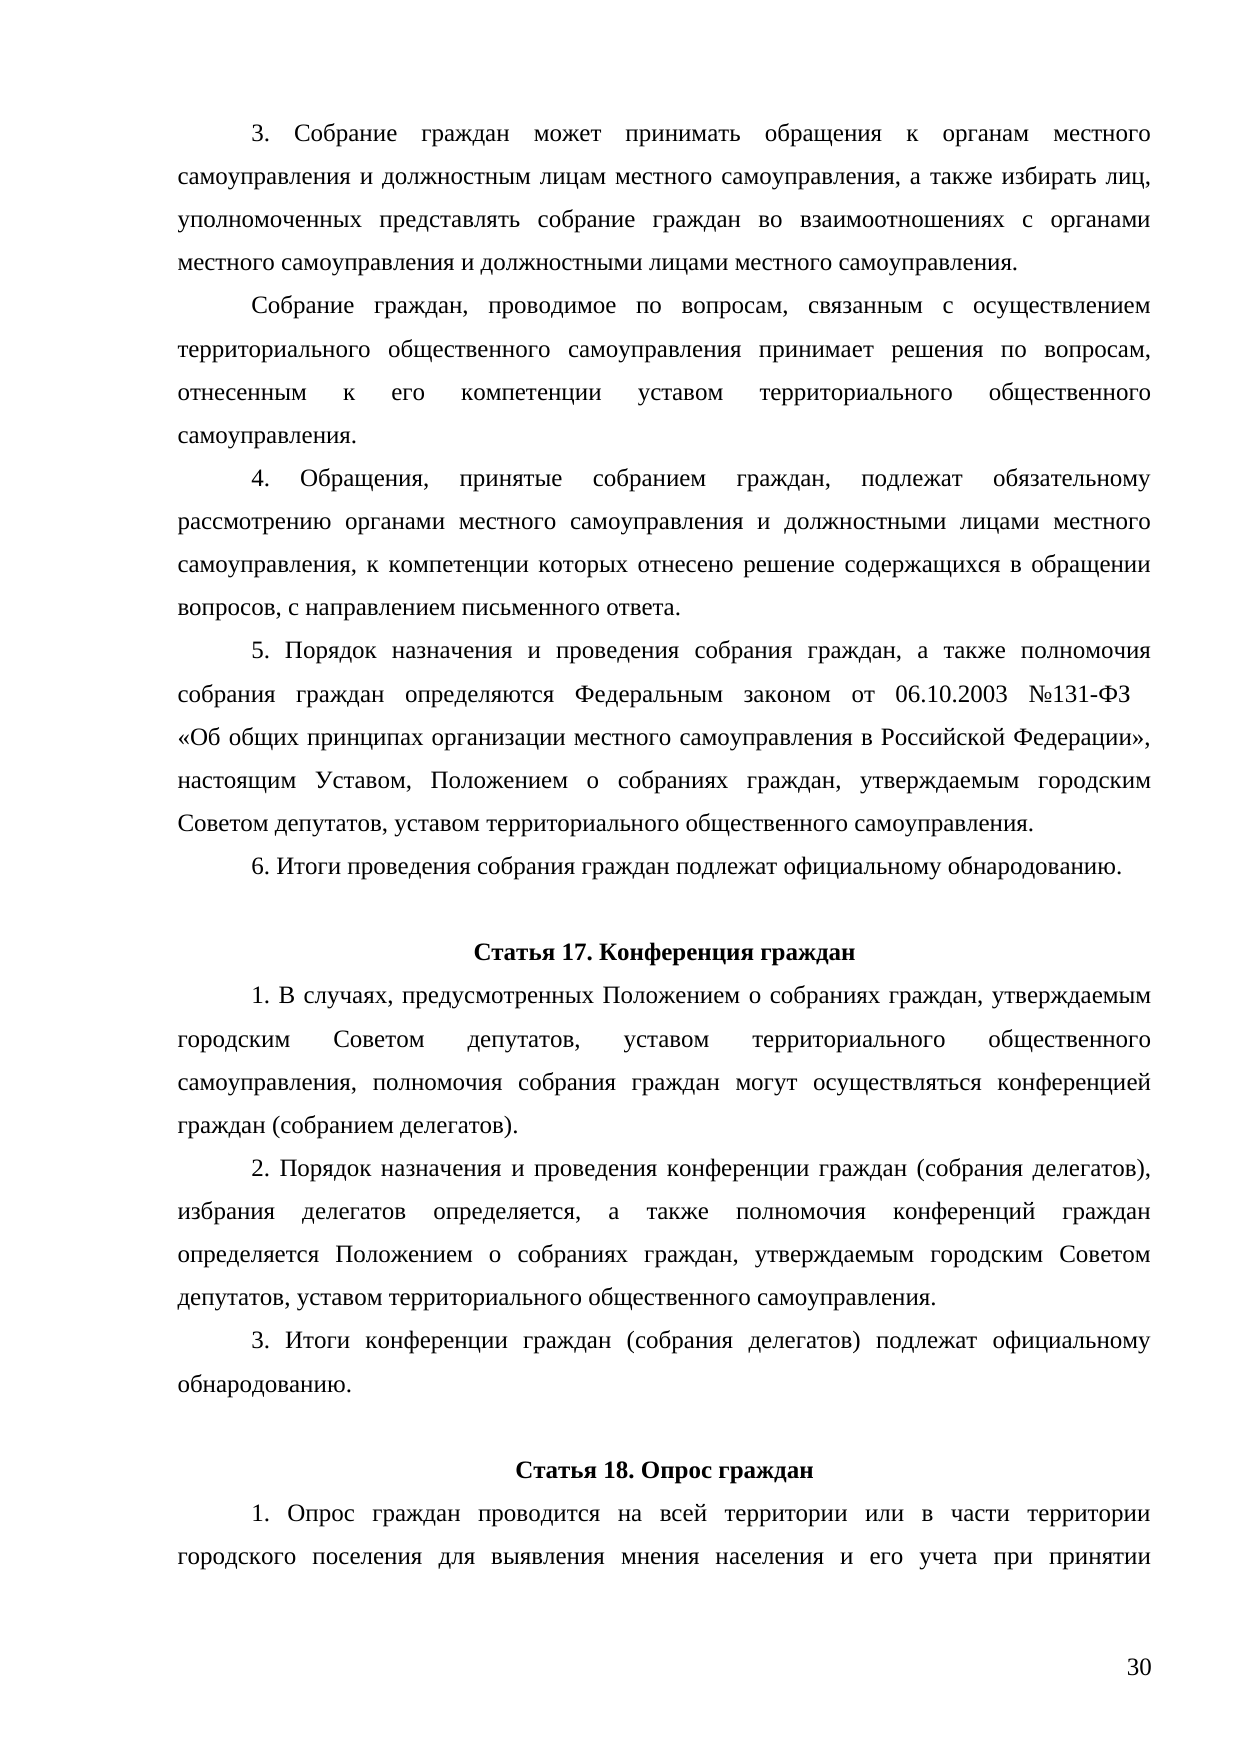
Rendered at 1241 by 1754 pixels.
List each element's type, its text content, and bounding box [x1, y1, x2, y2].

text 3. Итоги конференции граждан (собрания делегатов) подлежат официальному обнародованию. [177, 1326, 1152, 1397]
text 4. Обращения, принятые собранием граждан, подлежат обязательному рассмотрению органами местного самоуправления и должностными лицами местного самоуправления, к компетенции которых отнесено решение содержащихся в обращении вопросов, с направлением письменного ответа. [177, 463, 1152, 621]
subtitle Статья 17. Конференция граждан [177, 937, 1152, 966]
text 6. Итоги проведения собрания граждан подлежат официальному обнародованию. [177, 851, 1152, 880]
text 3. Собрание граждан может принимать обращения к органам местного самоуправления и должностным лицам местного самоуправления, а также избирать лиц, уполномоченных представлять собрание граждан во взаимоотношениях с органами местного самоуправления и должностными лицами местного самоуправления. [177, 118, 1152, 276]
text Собрание граждан, проводимое по вопросам, связанным с осуществлением территориального общественного самоуправления принимает решения по вопросам, отнесенным к его компетенции уставом территориального общественного самоуправления. [177, 291, 1152, 449]
text 2. Порядок назначения и проведения конференции граждан (собрания делегатов), избрания делегатов определяется, а также полномочия конференций граждан определяется Положением о собраниях граждан, утверждаемым городским Советом депутатов, уставом территориального общественного самоуправления. [177, 1153, 1152, 1311]
text 5. Порядок назначения и проведения собрания граждан, а также полномочия собрания граждан определяются Федеральным законом от 06.10.2003 №131-ФЗ «Об общих принципах организации местного самоуправления в Российской Федерации», настоящим Уставом, Положением о собраниях граждан, утверждаемым городским Советом депутатов, уставом территориального общественного самоуправления. [177, 636, 1152, 837]
text 1. В случаях, предусмотренных Положением о собраниях граждан, утверждаемым городским Советом депутатов, уставом территориального общественного самоуправления, полномочия собрания граждан могут осуществляться конференцией граждан (собранием делегатов). [177, 981, 1152, 1139]
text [177, 1498, 1152, 1570]
subtitle Статья 18. Опрос граждан [177, 1455, 1152, 1484]
